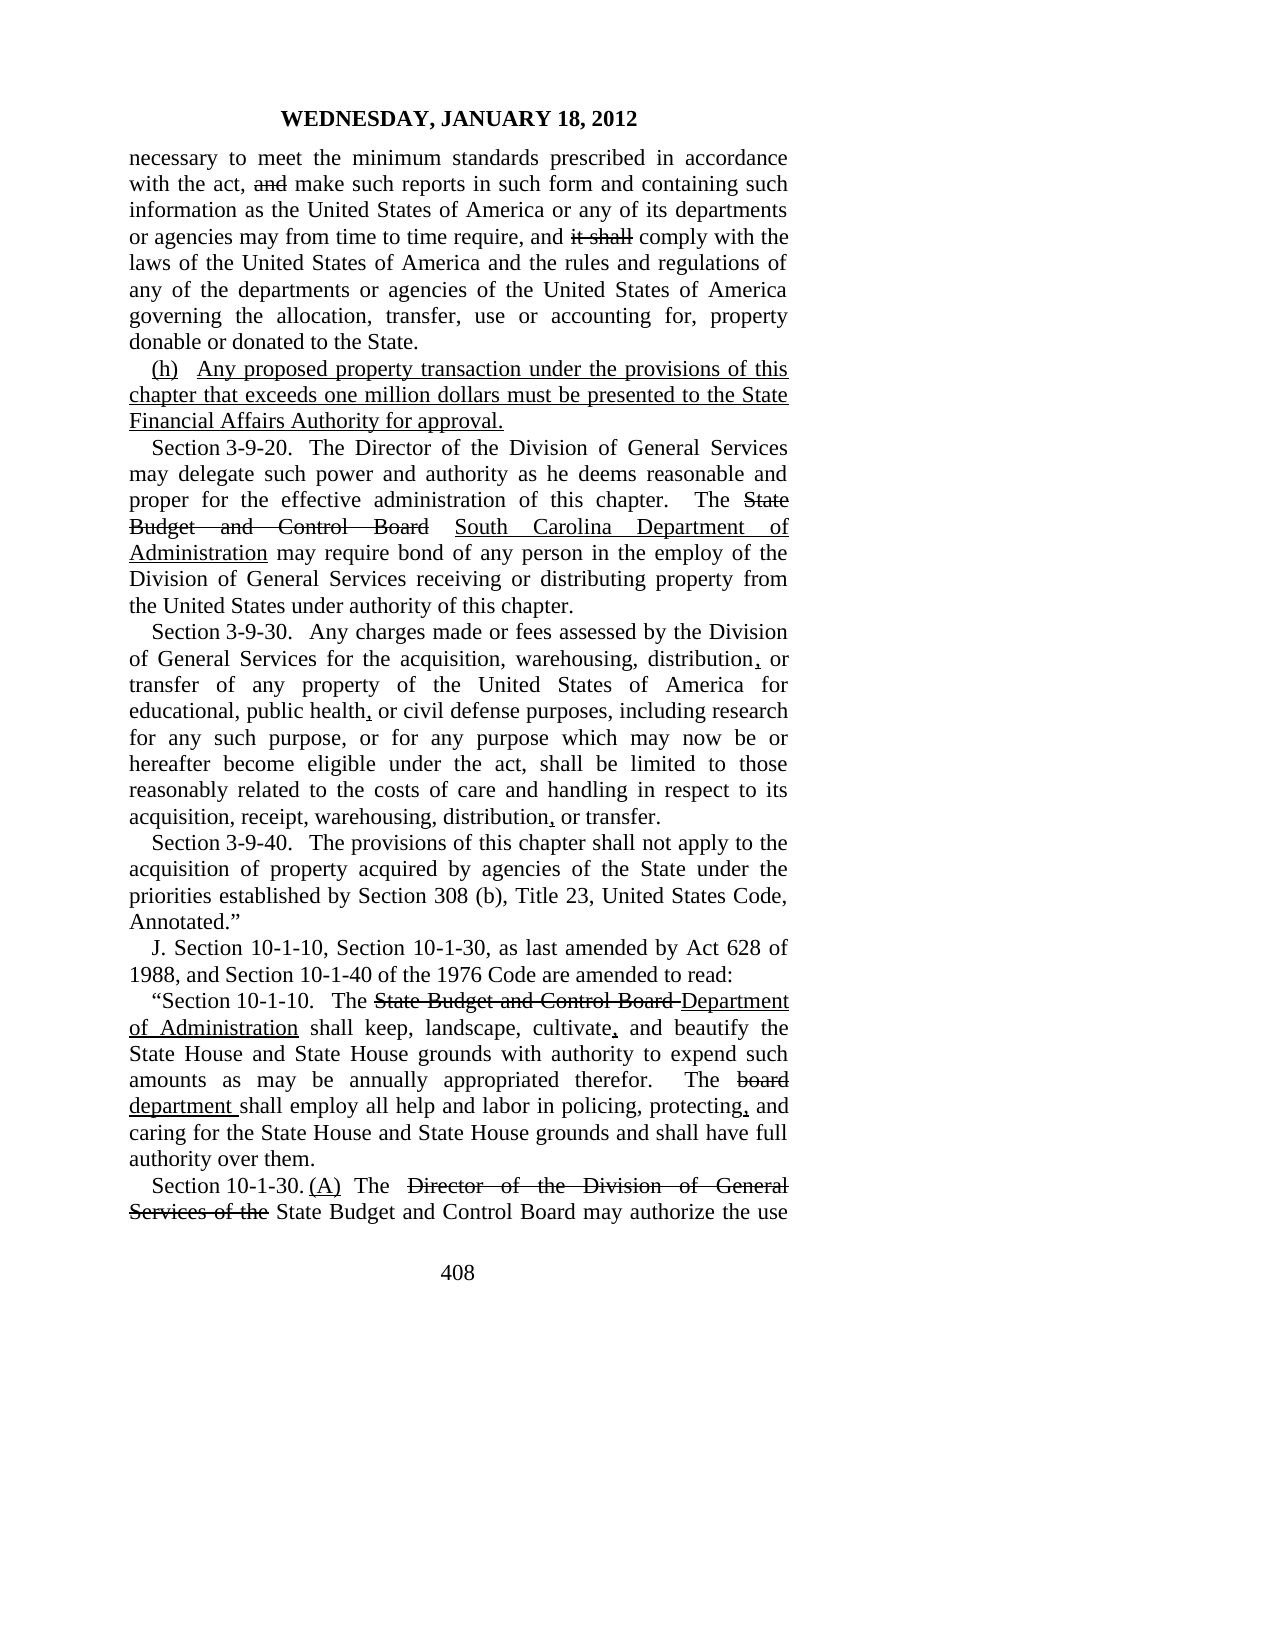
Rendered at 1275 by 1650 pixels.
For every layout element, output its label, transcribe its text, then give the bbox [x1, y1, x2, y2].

text Section 3-9-40. The provisions of this chapter shall not apply to the acquisition of property acquired by agencies of the State under the priorities established by Section 308 (b), Title 23, United States Code, Annotated.” [129, 829, 789, 934]
text Section 3-9-30. Any charges made or fees assessed by the Division of General Services for the acquisition, warehousing, distribution, or transfer of any property of the United States of America for educational, public health, or civil defense purposes, including research for any such purpose, or for any purpose which may now be or hereafter become eligible under the act, shall be limited to those reasonably related to the costs of care and handling in respect to its acquisition, receipt, warehousing, distribution, or transfer. [129, 618, 789, 829]
text “Section 10-1-10. The State Budget and Control Board Department of Administration shall keep, landscape, cultivate, and beautify the State House and State House grounds with authority to expend such amounts as may be annually appropriated therefor. The board department shall employ all help and labor in policing, protecting, and caring for the State House and State House grounds and shall have full authority over them. [129, 987, 789, 1172]
text Section 3-9-20. The Director of the Division of General Services may delegate such power and authority as he deems reasonable and proper for the effective administration of this chapter. The State Budget and Control Board South Carolina Department of Administration may require bond of any person in the employ of the Division of General Services receiving or distributing property from the United States under authority of this chapter. [129, 434, 789, 618]
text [129, 144, 789, 355]
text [129, 1172, 789, 1224]
text (h) Any proposed property transaction under the provisions of this chapter that exceeds one million dollars must be presented to the State Financial Affairs Authority for approval. [129, 355, 789, 404]
text J. Section 10-1-10, Section 10-1-30, as last amended by Act 628 of 1988, and Section 10-1-40 of the 1976 Code are amended to read: [129, 934, 789, 987]
text (h) Any proposed property transaction under the provisions of this chapter that exceeds one million dollars must be presented to the State Financial Affairs Authority for approval. [129, 405, 789, 434]
